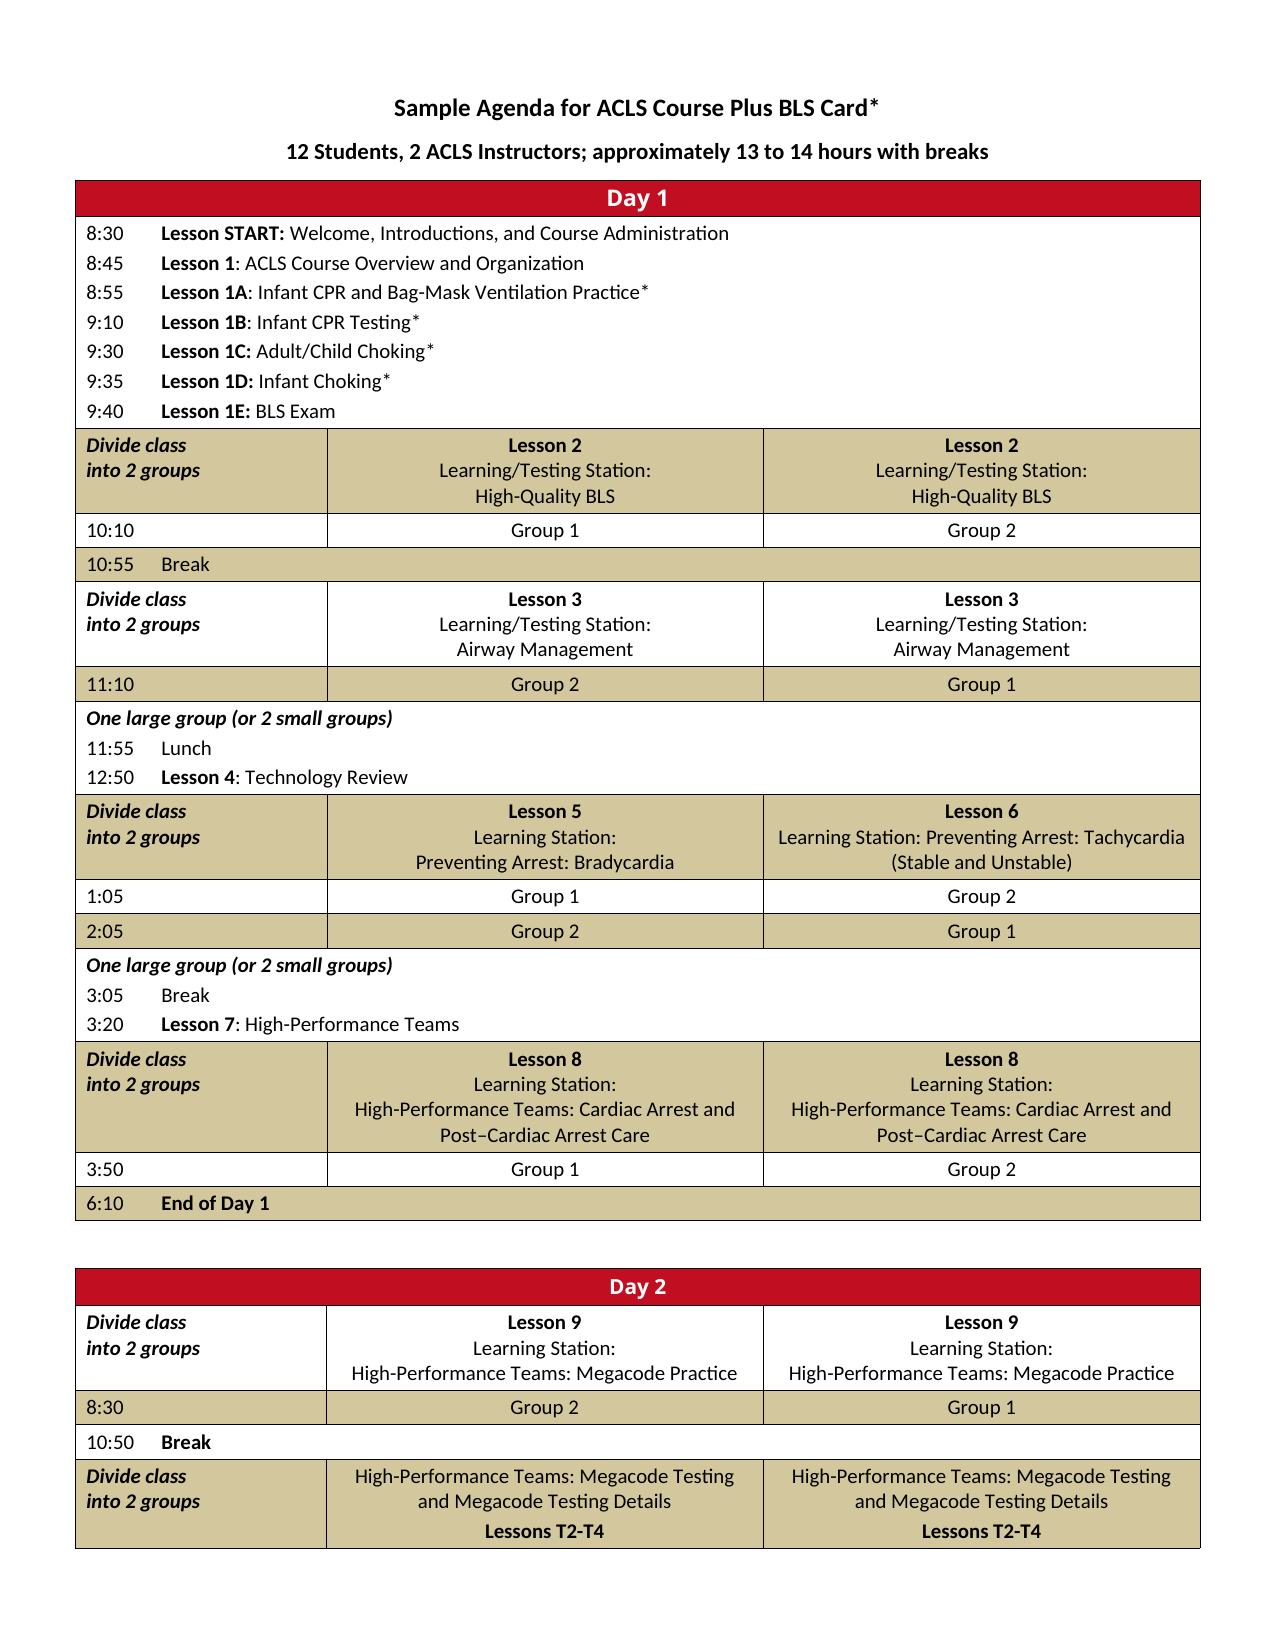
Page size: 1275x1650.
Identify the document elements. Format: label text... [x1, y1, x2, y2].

table_cell 8:30 Lesson START: Welcome, Introductions, and Course Administration 8:45 Lesson 1: ACLS Course Overview and Organization 8:55 Lesson 1A: Infant CPR and Bag-Mask Ventilation Practice* 9:10 Lesson 1B: Infant CPR Testing* 9:30 Lesson 1C: Adult/Child Choking* 9:35 Lesson 1D: Infant Choking* 9:40 Lesson 1E: BLS Exam [76, 217, 1200, 427]
table_cell 2:05 [76, 914, 327, 948]
table_cell Group 2 [327, 1391, 763, 1424]
table_cell Group 2 [764, 1153, 1200, 1186]
table_cell Lesson 2 Learning/Testing Station: High-Quality BLS [764, 429, 1200, 513]
table_cell One large group (or 2 small groups) 11:55 Lunch 12:50 Lesson 4: Technology Review [76, 702, 1200, 794]
table_cell Lesson 6 Learning Station: Preventing Arrest: Tachycardia (Stable and Unstable) [764, 795, 1200, 879]
table_cell One large group (or 2 small groups) 3:05 Break 3:20 Lesson 7: High-Performance Teams [76, 949, 1200, 1041]
table_cell Group 1 [764, 667, 1200, 701]
table_cell 10:10 [76, 514, 327, 547]
table_cell 10:50 Break [76, 1425, 1200, 1458]
table_cell 11:10 [76, 667, 327, 701]
text Sample Agenda for ACLS Course Plus BLS Card* [75, 92, 1200, 122]
table_cell Group 1 [764, 914, 1200, 948]
table_cell Group 2 [328, 667, 763, 701]
table_cell 1:05 [76, 880, 327, 913]
table_cell Lesson 3 Learning/Testing Station: Airway Management [328, 582, 763, 666]
table_cell Lesson 8 Learning Station: High-Performance Teams: Cardiac Arrest and Post–Cardiac Arrest Care [328, 1042, 763, 1152]
table_cell Divide class into 2 groups [76, 582, 327, 666]
table_cell Divide class into 2 groups [76, 1460, 326, 1548]
table_cell Divide class into 2 groups [76, 1042, 327, 1152]
table_cell Group 1 [328, 880, 763, 913]
table_cell 8:30 [76, 1391, 326, 1424]
table_cell Group 2 [328, 914, 763, 948]
table_cell Group 2 [764, 880, 1200, 913]
table_cell Lesson 9 Learning Station: High-Performance Teams: Megacode Practice [764, 1306, 1200, 1390]
table_cell High-Performance Teams: Megacode Testing and Megacode Testing Details Lessons T2-T4 [327, 1460, 763, 1548]
table_cell 3:50 [76, 1153, 327, 1186]
table_cell Lesson 3 Learning/Testing Station: Airway Management [764, 582, 1200, 666]
text 12 Students, 2 ACLS Instructors; approximately 13 to 14 hours with breaks [75, 137, 1200, 165]
table_cell Divide class into 2 groups [76, 1306, 326, 1390]
table_cell Divide class into 2 groups [76, 795, 327, 879]
table_cell Lesson 9 Learning Station: High-Performance Teams: Megacode Practice [327, 1306, 763, 1390]
table_cell Group 1 [764, 1391, 1200, 1424]
table_cell 10:55 Break [76, 548, 1200, 581]
table_cell High-Performance Teams: Megacode Testing and Megacode Testing Details Lessons T2-T4 [764, 1460, 1200, 1548]
table_header Day 2 [76, 1269, 1200, 1305]
table_cell Group 2 [764, 514, 1200, 547]
table_cell Lesson 2 Learning/Testing Station: High-Quality BLS [328, 429, 763, 513]
table_cell Lesson 8 Learning Station: High-Performance Teams: Cardiac Arrest and Post–Cardiac Arrest Care [764, 1042, 1200, 1152]
table_cell Group 1 [328, 1153, 763, 1186]
table_cell Group 1 [328, 514, 763, 547]
table_cell Lesson 5 Learning Station: Preventing Arrest: Bradycardia [328, 795, 763, 879]
table_header Day 1 [76, 181, 1200, 216]
table_cell Divide class into 2 groups [76, 429, 327, 513]
table_cell 6:10 End of Day 1 [76, 1187, 1200, 1220]
